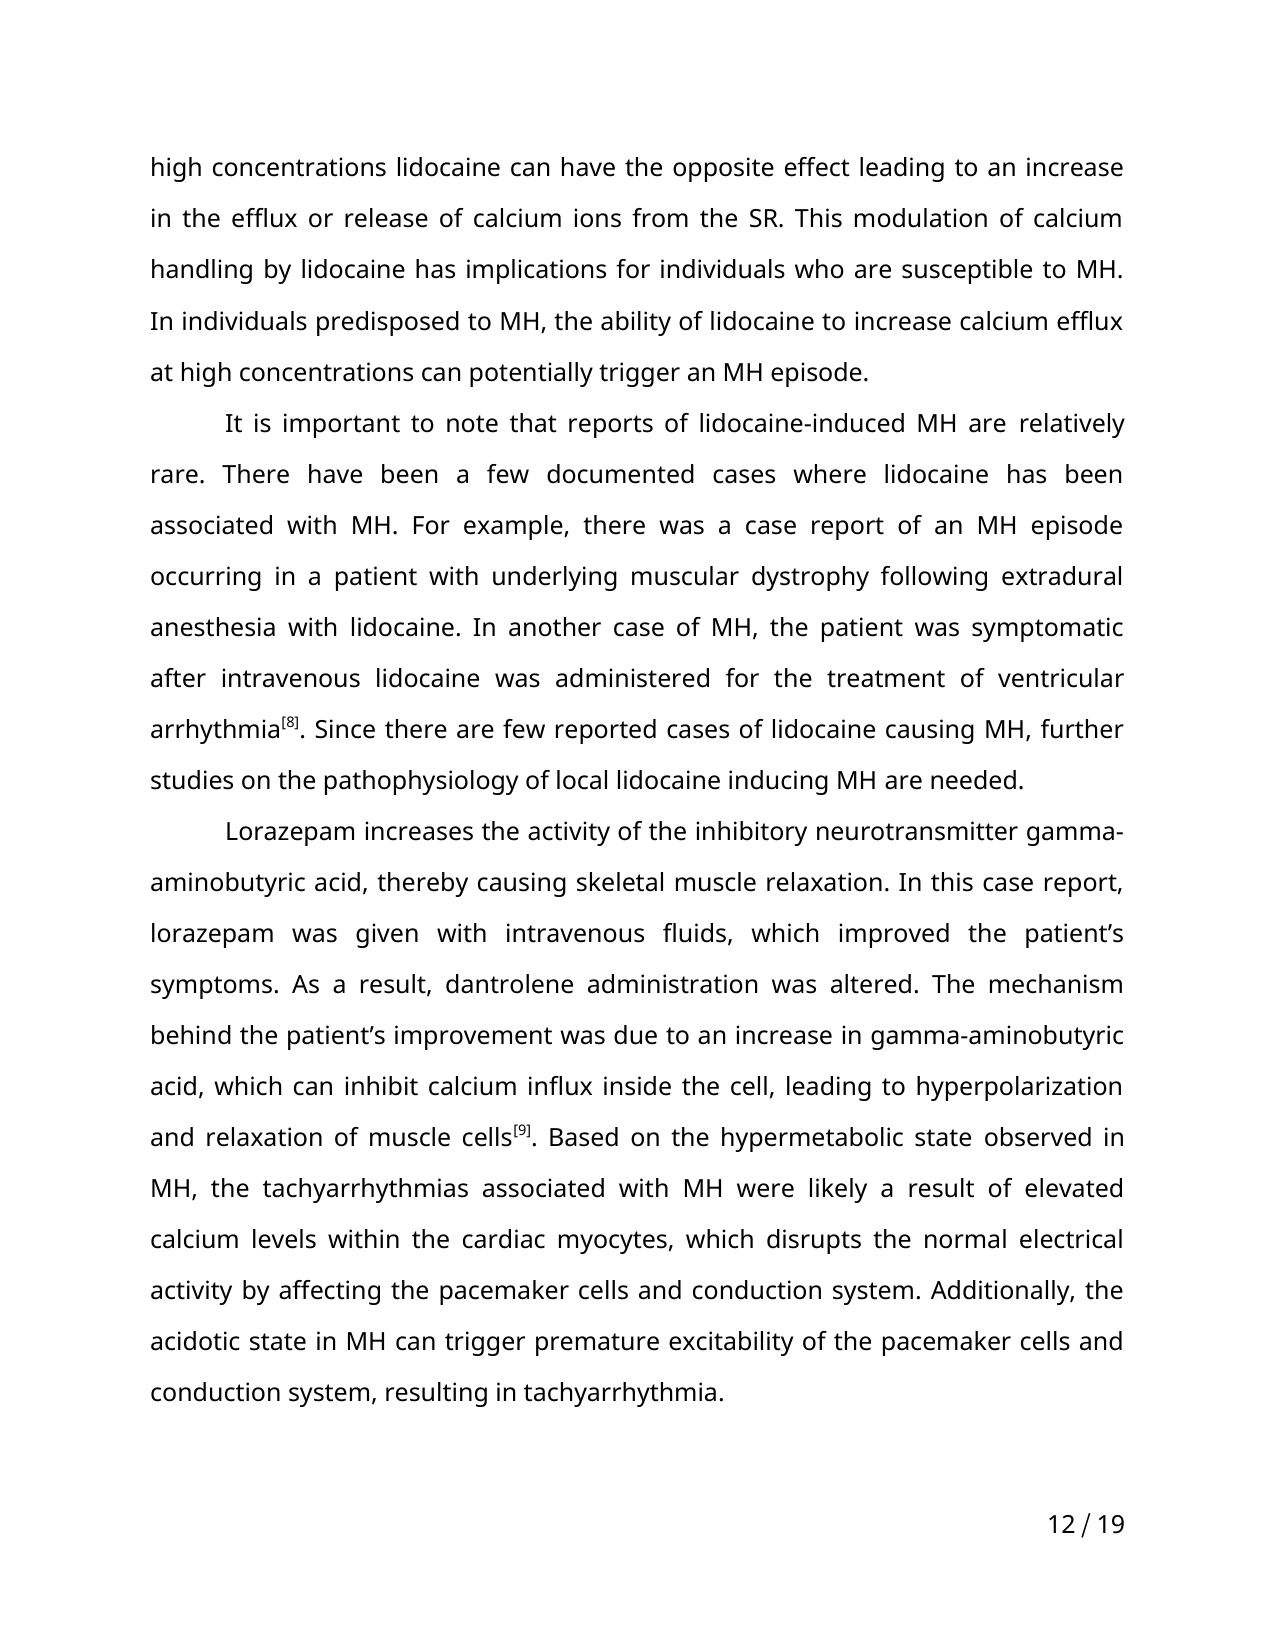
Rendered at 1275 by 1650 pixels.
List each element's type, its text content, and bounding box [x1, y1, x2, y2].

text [150, 150, 1125, 388]
text It is important to note that reports of lidocaine-induced MH are relatively rare. There have been a few documented cases where lidocaine has been associated with MH. For example, there was a case report of an MH episode occurring in a patient with underlying muscular dystrophy following extradural anesthesia with lidocaine. In another case of MH, the patient was symptomatic after intravenous lidocaine was administered for the treatment of ventricular arrhythmia[8]. Since there are few reported cases of lidocaine causing MH, further studies on the pathophysiology of local lidocaine inducing MH are needed. [150, 405, 1125, 797]
text Lorazepam increases the activity of the inhibitory neurotransmitter gamma-aminobutyric acid, thereby causing skeletal muscle relaxation. In this case report, lorazepam was given with intravenous fluids, which improved the patient’s symptoms. As a result, dantrolene administration was altered. The mechanism behind the patient’s improvement was due to an increase in gamma-aminobutyric acid, which can inhibit calcium influx inside the cell, leading to hyperpolarization and relaxation of muscle cells[9]. Based on the hypermetabolic state observed in MH, the tachyarrhythmias associated with MH were likely a result of elevated calcium levels within the cardiac myocytes, which disrupts the normal electrical activity by affecting the pacemaker cells and conduction system. Additionally, the acidotic state in MH can trigger premature excitability of the pacemaker cells and conduction system, resulting in tachyarrhythmia. [150, 813, 1125, 1409]
